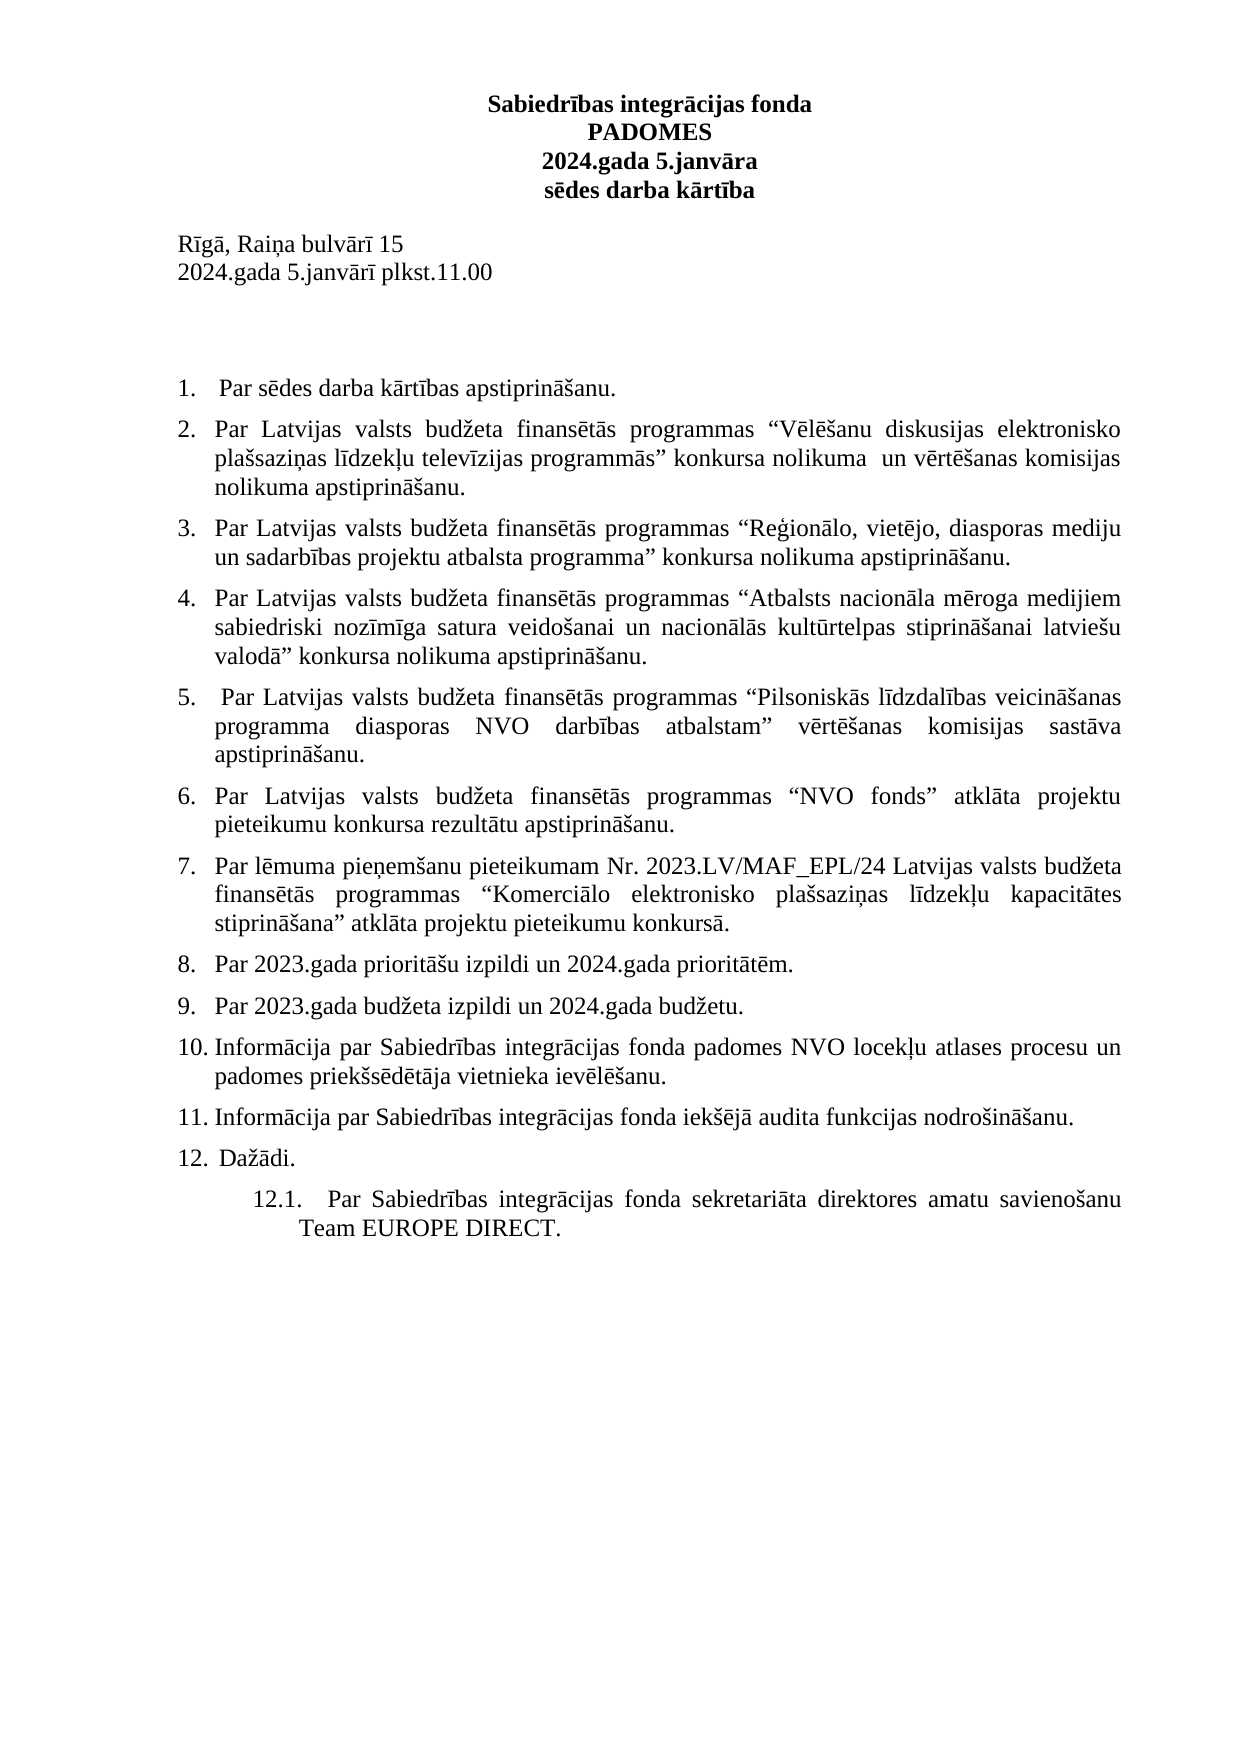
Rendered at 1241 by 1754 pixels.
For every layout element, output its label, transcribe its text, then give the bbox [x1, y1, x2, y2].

text Sabiedrības integrācijas fonda [177, 89, 1122, 117]
list Informācija par Sabiedrības integrācijas fonda iekšējā audita funkcijas nodrošināšanu. [177, 1102, 1122, 1131]
text PADOMES [177, 117, 1122, 146]
list Par Latvijas valsts budžeta finansētās programmas “Reģionālo, vietējo, diasporas mediju un sadarbības projektu atbalsta programma” konkursa nolikuma apstiprināšanu. [177, 513, 1122, 571]
list Dažādi. [177, 1143, 1122, 1172]
list Par Latvijas valsts budžeta finansētās programmas “NVO fonds” atklāta projektu pieteikumu konkursa rezultātu apstiprināšanu. [177, 781, 1122, 838]
list Par Latvijas valsts budžeta finansētās programmas “Vēlēšanu diskusijas elektronisko plašsaziņas līdzekļu televīzijas programmās” konkursa nolikuma un vērtēšanas komisijas nolikuma apstiprināšanu. [177, 414, 1122, 501]
list Par 2023.gada budžeta izpildi un 2024.gada budžetu. [177, 991, 1122, 1019]
list Par sēdes darba kārtības apstiprināšanu. [177, 373, 1122, 402]
text 2024.gada 5.janvāra [177, 146, 1122, 175]
text sēdes darba kārtība [177, 175, 1122, 204]
text 2024.gada 5.janvārī plkst.11.00 [177, 257, 1122, 286]
text Rīgā, Raiņa bulvārī 15 [177, 229, 1122, 257]
list Par Latvijas valsts budžeta finansētās programmas “Atbalsts nacionāla mēroga medijiem sabiedriski nozīmīga satura veidošanai un nacionālās kultūrtelpas stiprināšanai latviešu valodā” konkursa nolikuma apstiprināšanu. [177, 583, 1122, 669]
list Par Sabiedrības integrācijas fonda sekretariāta direktores amatu savienošanu Team EUROPE DIRECT. [252, 1184, 1122, 1242]
list Par lēmuma pieņemšanu pieteikumam Nr. 2023.LV/MAF_EPL/24 Latvijas valsts budžeta finansētās programmas “Komerciālo elektronisko plašsaziņas līdzekļu kapacitātes stiprināšana” atklāta projektu pieteikumu konkursā. [177, 851, 1122, 937]
list Par Latvijas valsts budžeta finansētās programmas “Pilsoniskās līdzdalības veicināšanas programma diasporas NVO darbības atbalstam” vērtēšanas komisijas sastāva apstiprināšanu. [177, 682, 1122, 768]
list Par 2023.gada prioritāšu izpildi un 2024.gada prioritātēm. [177, 949, 1122, 978]
list Informācija par Sabiedrības integrācijas fonda padomes NVO locekļu atlases procesu un padomes priekšsēdētāja vietnieka ievēlēšanu. [177, 1032, 1122, 1089]
